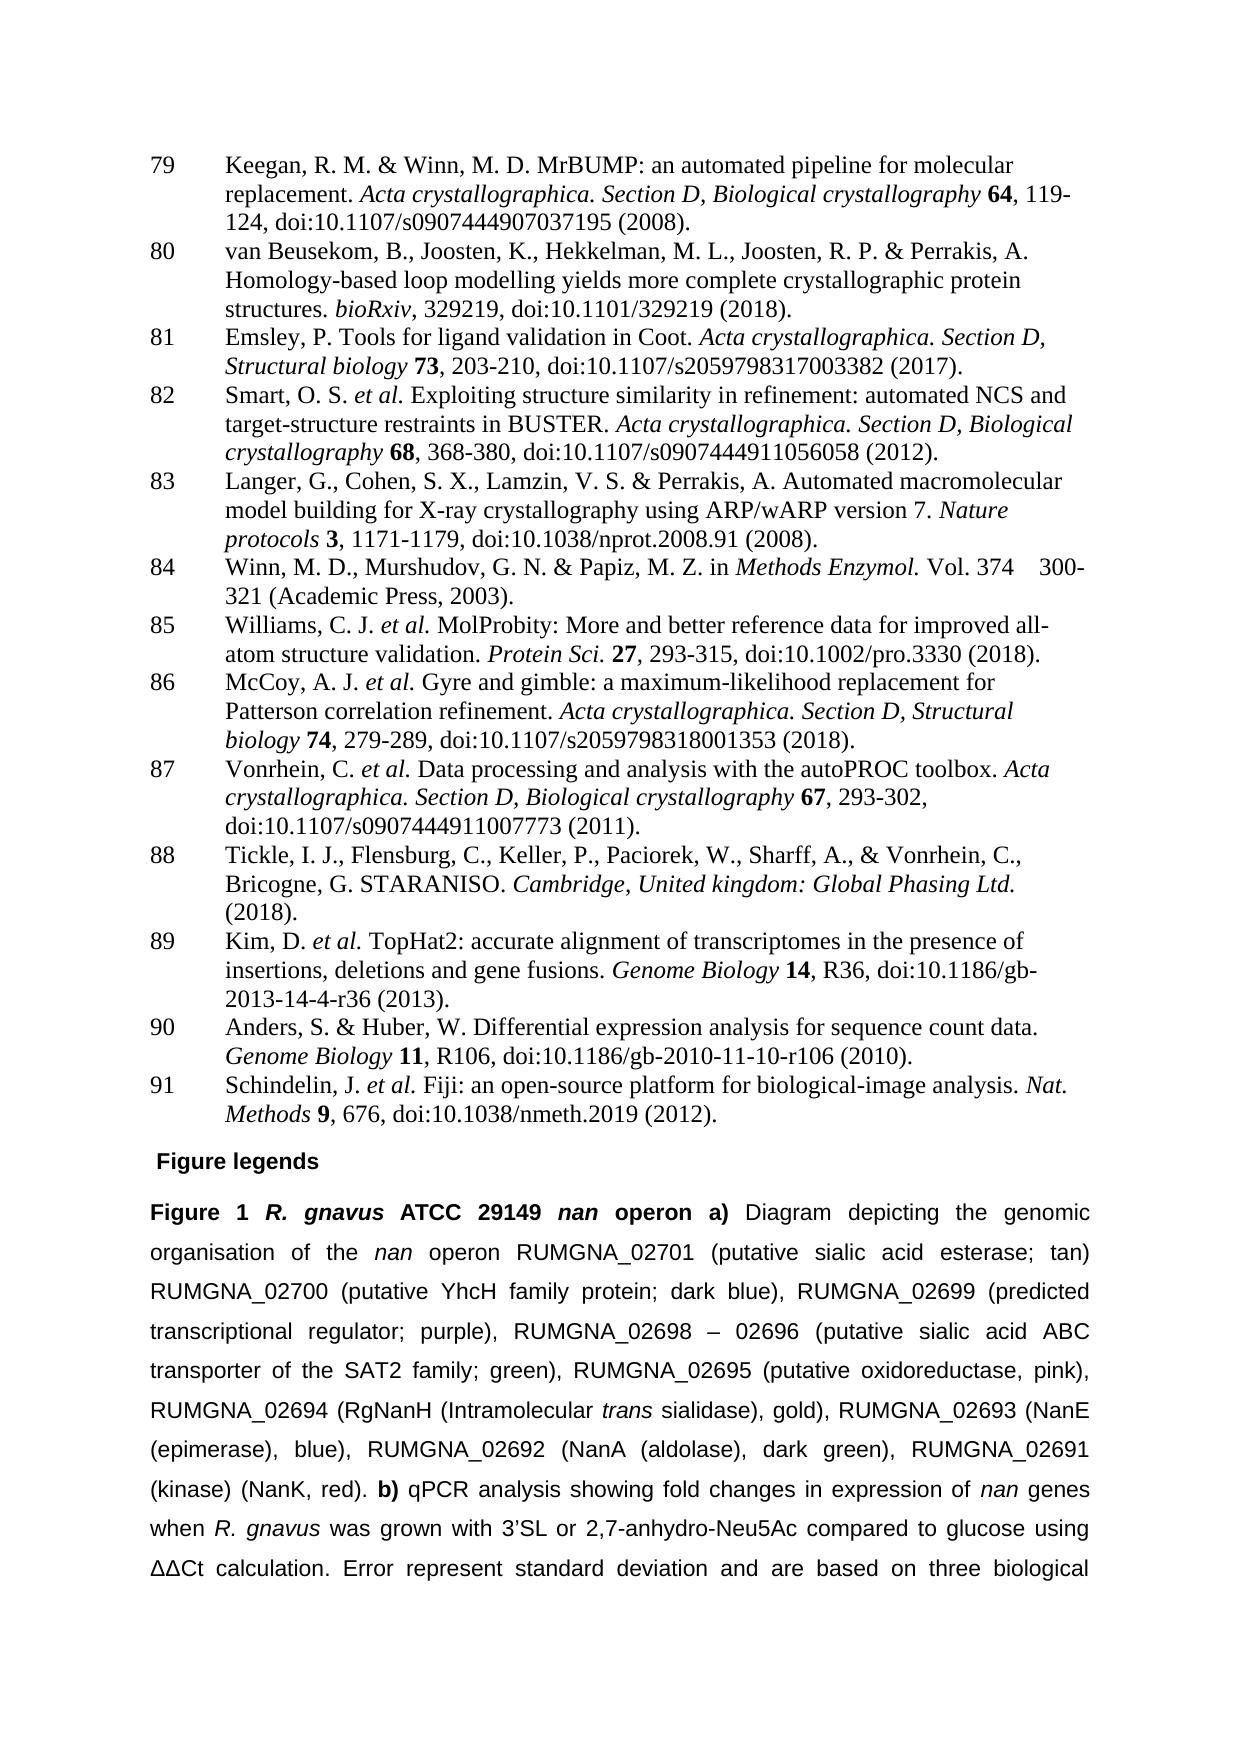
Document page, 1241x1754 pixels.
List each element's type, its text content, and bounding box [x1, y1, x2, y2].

text 91 Schindelin, J. et al. Fiji: an open-source platform for biological-image analysis. Nat. Methods 9, 676, doi:10.1038/nmeth.2019 (2012). [150, 1070, 1090, 1127]
text Figure legends [150, 1148, 1090, 1175]
text 90 Anders, S. & Huber, W. Differential expression analysis for sequence count data. Genome Biology 11, R106, doi:10.1186/gb-2010-11-10-r106 (2010). [150, 1012, 1090, 1070]
text 89 Kim, D. et al. TopHat2: accurate alignment of transcriptomes in the presence of insertions, deletions and gene fusions. Genome Biology 14, R36, doi:10.1186/gb-2013-14-4-r36 (2013). [150, 926, 1090, 1012]
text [150, 1199, 1090, 1581]
text 80 van Beusekom, B., Joosten, K., Hekkelman, M. L., Joosten, R. P. & Perrakis, A. Homology-based loop modelling yields more complete crystallographic protein structures. bioRxiv, 329219, doi:10.1101/329219 (2018). [150, 236, 1090, 322]
text 79 Keegan, R. M. & Winn, M. D. MrBUMP: an automated pipeline for molecular replacement. Acta crystallographica. Section D, Biological crystallography 64, 119-124, doi:10.1107/s0907444907037195 (2008). [150, 150, 1090, 236]
text 84 Winn, M. D., Murshudov, G. N. & Papiz, M. Z. in Methods Enzymol. Vol. 374 300-321 (Academic Press, 2003). [150, 552, 1090, 610]
text 81 Emsley, P. Tools for ligand validation in Coot. Acta crystallographica. Section D, Structural biology 73, 203-210, doi:10.1107/s2059798317003382 (2017). [150, 322, 1090, 380]
text 83 Langer, G., Cohen, S. X., Lamzin, V. S. & Perrakis, A. Automated macromolecular model building for X-ray crystallography using ARP/wARP version 7. Nature protocols 3, 1171-1179, doi:10.1038/nprot.2008.91 (2008). [150, 466, 1090, 552]
text 82 Smart, O. S. et al. Exploiting structure similarity in refinement: automated NCS and target-structure restraints in BUSTER. Acta crystallographica. Section D, Biological crystallography 68, 368-380, doi:10.1107/s0907444911056058 (2012). [150, 380, 1090, 466]
text 86 McCoy, A. J. et al. Gyre and gimble: a maximum-likelihood replacement for Patterson correlation refinement. Acta crystallographica. Section D, Structural biology 74, 279-289, doi:10.1107/s2059798318001353 (2018). [150, 667, 1090, 754]
text 87 Vonrhein, C. et al. Data processing and analysis with the autoPROC toolbox. Acta crystallographica. Section D, Biological crystallography 67, 293-302, doi:10.1107/s0907444911007773 (2011). [150, 754, 1090, 840]
text 88 Tickle, I. J., Flensburg, C., Keller, P., Paciorek, W., Sharff, A., & Vonrhein, C., Bricogne, G. STARANISO. Cambridge, United kingdom: Global Phasing Ltd. (2018). [150, 840, 1090, 926]
text 85 Williams, C. J. et al. MolProbity: More and better reference data for improved all-atom structure validation. Protein Sci. 27, 293-315, doi:10.1002/pro.3330 (2018). [150, 610, 1090, 667]
